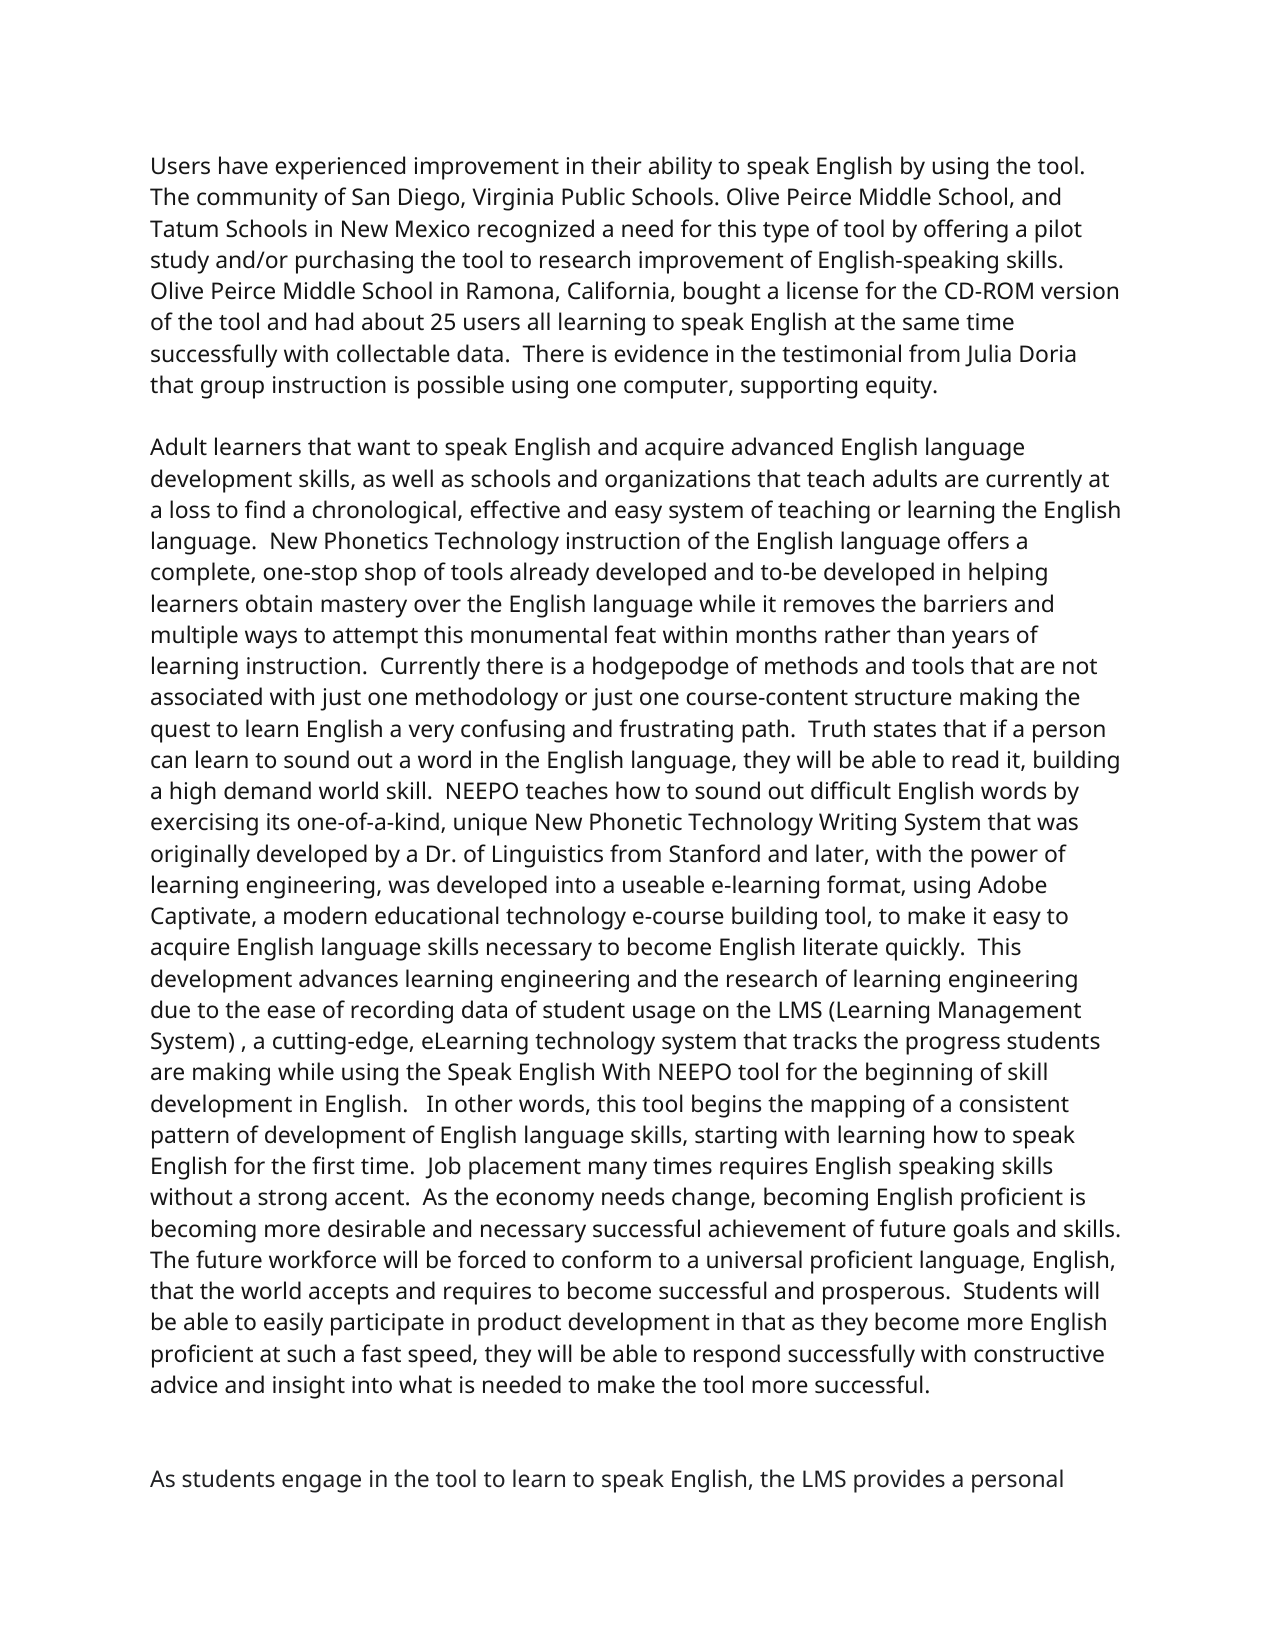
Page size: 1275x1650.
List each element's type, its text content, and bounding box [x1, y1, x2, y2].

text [150, 1462, 1125, 1494]
text Users have experienced improvement in their ability to speak English by using the tool. The community of San Diego, Virginia Public Schools. Olive Peirce Middle School, and Tatum Schools in New Mexico recognized a need for this type of tool by offering a pilot study and/or purchasing the tool to research improvement of English-speaking skills. Olive Peirce Middle School in Ramona, California, bought a license for the CD-ROM version of the tool and had about 25 users all learning to speak English at the same time successfully with collectable data. There is evidence in the testimonial from Julia Doria that group instruction is possible using one computer, supporting equity. [150, 150, 1125, 400]
text Adult learners that want to speak English and acquire advanced English language development skills, as well as schools and organizations that teach adults are currently at a loss to find a chronological, effective and easy system of teaching or learning the English language. New Phonetics Technology instruction of the English language offers a complete, one-stop shop of tools already developed and to-be developed in helping learners obtain mastery over the English language while it removes the barriers and multiple ways to attempt this monumental feat within months rather than years of learning instruction. Currently there is a hodgepodge of methods and tools that are not associated with just one methodology or just one course-content structure making the quest to learn English a very confusing and frustrating path. Truth states that if a person can learn to sound out a word in the English language, they will be able to read it, building a high demand world skill. NEEPO teaches how to sound out difficult English words by exercising its one-of-a-kind, unique New Phonetic Technology Writing System that was originally developed by a Dr. of Linguistics from Stanford and later, with the power of learning engineering, was developed into a useable e-learning format, using Adobe Captivate, a modern educational technology e-course building tool, to make it easy to acquire English language skills necessary to become English literate quickly. This development advances learning engineering and the research of learning engineering due to the ease of recording data of student usage on the LMS (Learning Management System) , a cutting-edge, eLearning technology system that tracks the progress students are making while using the Speak English With NEEPO tool for the beginning of skill development in English. In other words, this tool begins the mapping of a consistent pattern of development of English language skills, starting with learning how to speak English for the first time. Job placement many times requires English speaking skills without a strong accent. As the economy needs change, becoming English proficient is becoming more desirable and necessary successful achievement of future goals and skills. The future workforce will be forced to conform to a universal proficient language, English, that the world accepts and requires to become successful and prosperous. Students will be able to easily participate in product development in that as they become more English proficient at such a fast speed, they will be able to respond successfully with constructive advice and insight into what is needed to make the tool more successful. [150, 431, 1125, 1400]
